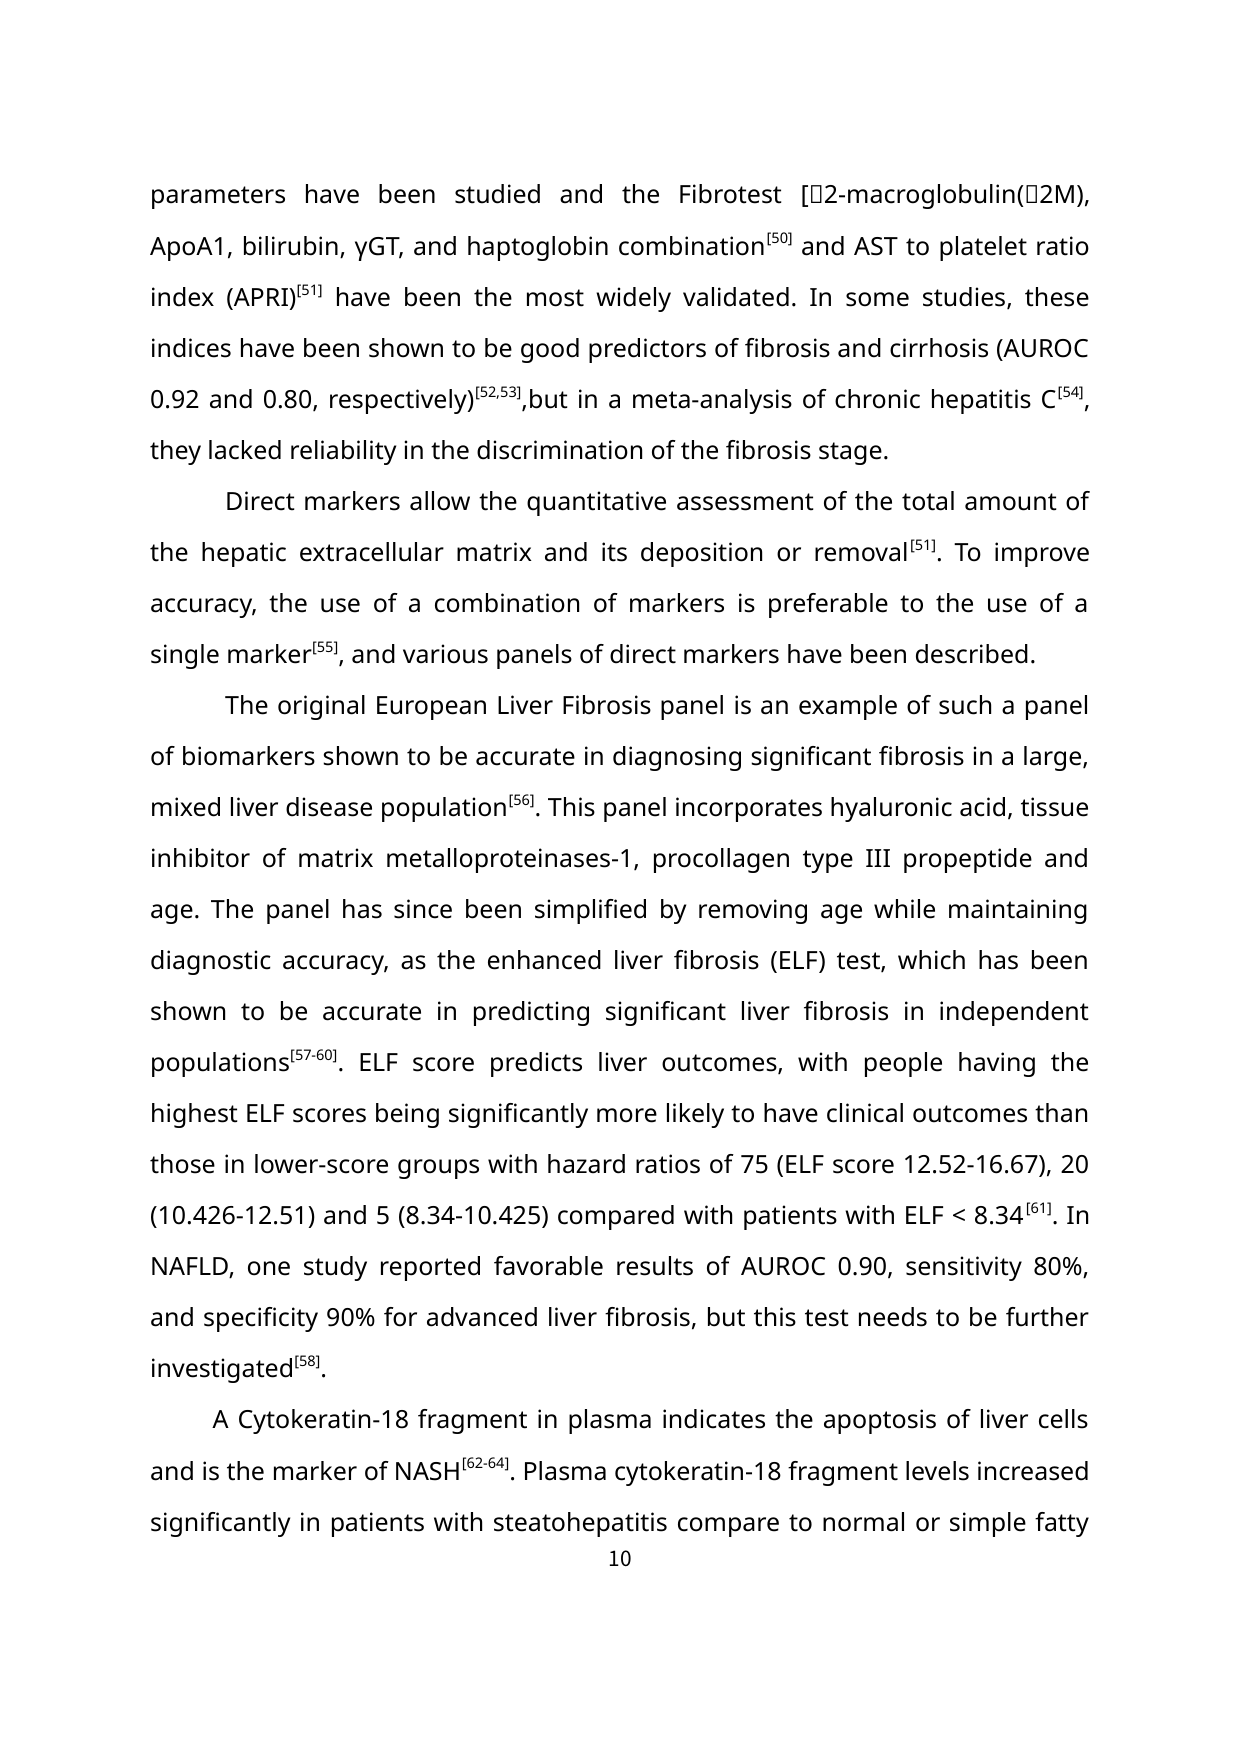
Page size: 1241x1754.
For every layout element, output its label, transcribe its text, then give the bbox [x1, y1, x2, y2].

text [150, 1402, 1090, 1538]
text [150, 177, 1090, 466]
text The original European Liver Fibrosis panel is an example of such a panel of biomarkers shown to be accurate in diagnosing significant fibrosis in a large, mixed liver disease population[56]. This panel incorporates hyaluronic acid, tissue inhibitor of matrix metalloproteinases-1, procollagen type III propeptide and age. The panel has since been simplified by removing age while maintaining diagnostic accuracy, as the enhanced liver fibrosis (ELF) test, which has been shown to be accurate in predicting significant liver fibrosis in independent populations[57-60]. ELF score predicts liver outcomes, with people having the highest ELF scores being significantly more likely to have clinical outcomes than those in lower-score groups with hazard ratios of 75 (ELF score 12.52-16.67), 20 (10.426-12.51) and 5 (8.34-10.425) compared with patients with ELF < 8.34[61]. In NAFLD, one study reported favorable results of AUROC 0.90, sensitivity 80%, and specificity 90% for advanced liver fibrosis, but this test needs to be further investigated[58]. [150, 688, 1090, 1385]
text Direct markers allow the quantitative assessment of the total amount of the hepatic extracellular matrix and its deposition or removal[51]. To improve accuracy, the use of a combination of markers is preferable to the use of a single marker[55], and various panels of direct markers have been described. [150, 483, 1090, 671]
